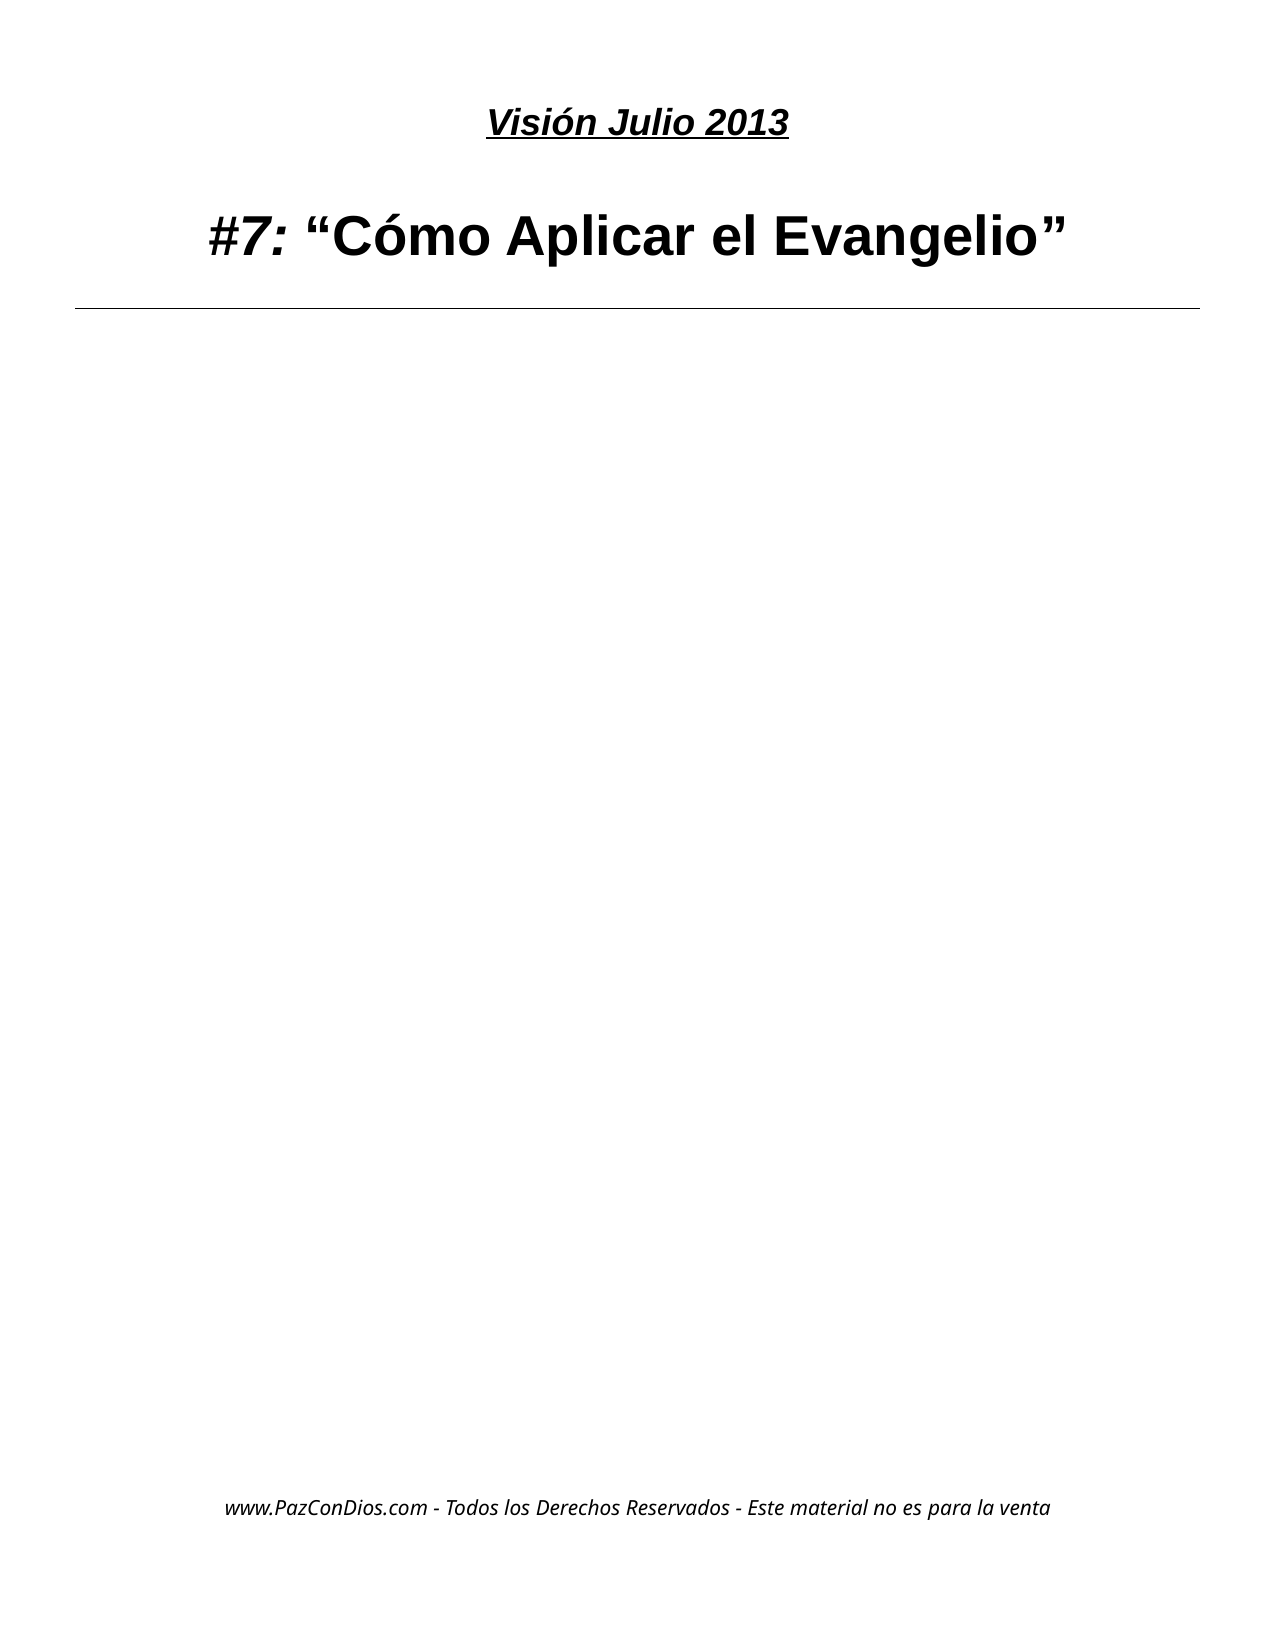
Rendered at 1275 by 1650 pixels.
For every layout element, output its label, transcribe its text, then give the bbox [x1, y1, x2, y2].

subtitle #7: “Cómo Aplicar el Evangelio” [75, 202, 1200, 267]
subtitle Visión Julio 2013 [75, 100, 1200, 143]
